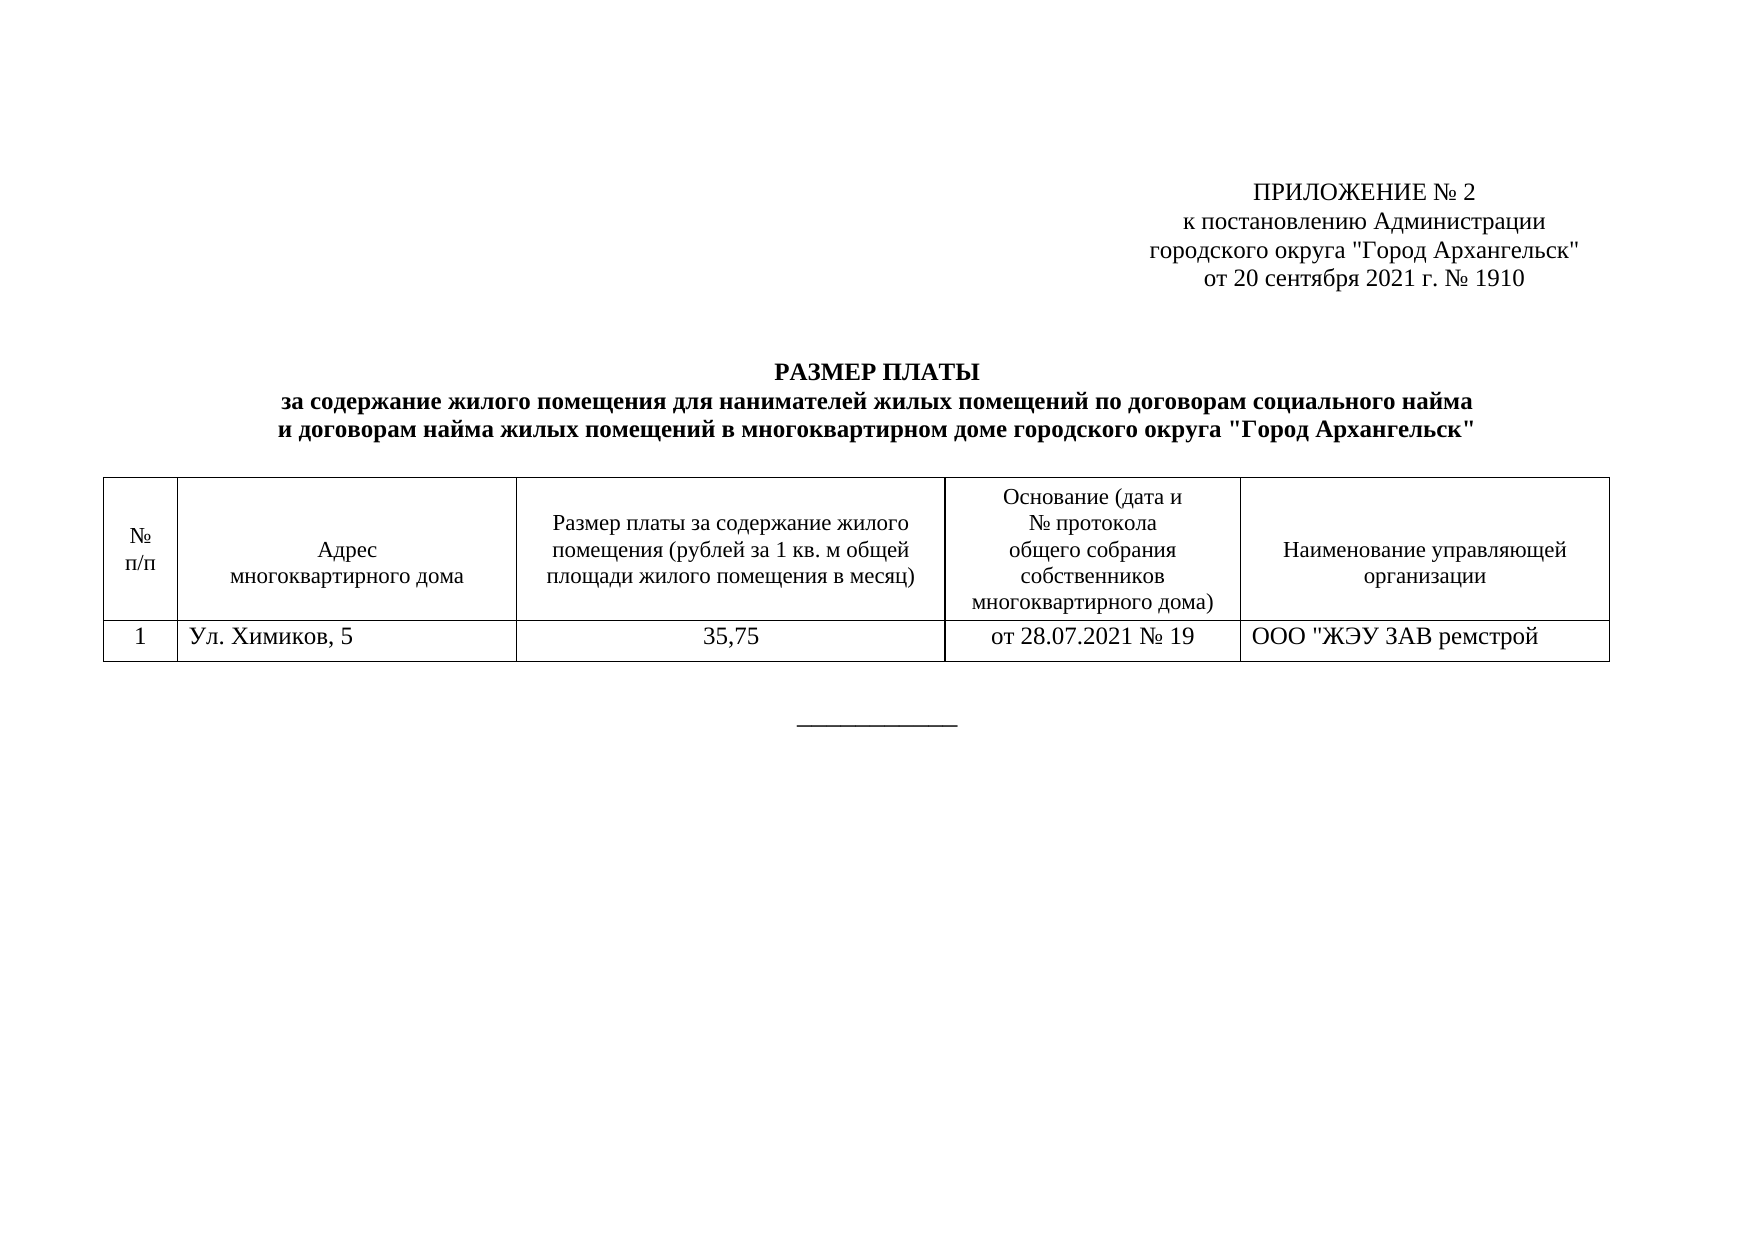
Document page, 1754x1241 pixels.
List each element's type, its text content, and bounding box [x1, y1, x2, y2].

text от 20 сентября 2021 г. № 1910 [1093, 263, 1636, 292]
text ___________ [118, 696, 1636, 729]
table_header Наименование управляющей организации [1241, 478, 1609, 620]
table_header Основание (дата и № протокола общего собрания собственников многоквартирного дома) [946, 478, 1240, 620]
table_cell Ул. Химиков, 5 [178, 621, 516, 661]
text и договорам найма жилых помещений в многоквартирном доме городского округа "Город Архангельск" [118, 414, 1636, 443]
text за содержание жилого помещения для нанимателей жилых помещений по договорам социального найма [118, 386, 1636, 414]
table_cell ООО "ЖЭУ ЗАВ ремстрой [1241, 621, 1609, 661]
table_cell 35,75 [517, 621, 944, 661]
table_header Адрес многоквартирного дома [178, 478, 516, 620]
table_header Размер платы за содержание жилого помещения (рублей за 1 кв. м общей площади жилого помещения в месяц) [517, 478, 944, 620]
table_cell 1 [104, 621, 177, 661]
text ПРИЛОЖЕНИЕ № 2 [1093, 177, 1636, 206]
text РАЗМЕР ПЛАТЫ [118, 357, 1636, 386]
text городского округа "Город Архангельск" [1093, 235, 1636, 263]
text к постановлению Администрации [1093, 206, 1636, 235]
table_header № п/п [104, 478, 177, 620]
table_cell от 28.07.2021 № 19 [946, 621, 1240, 661]
